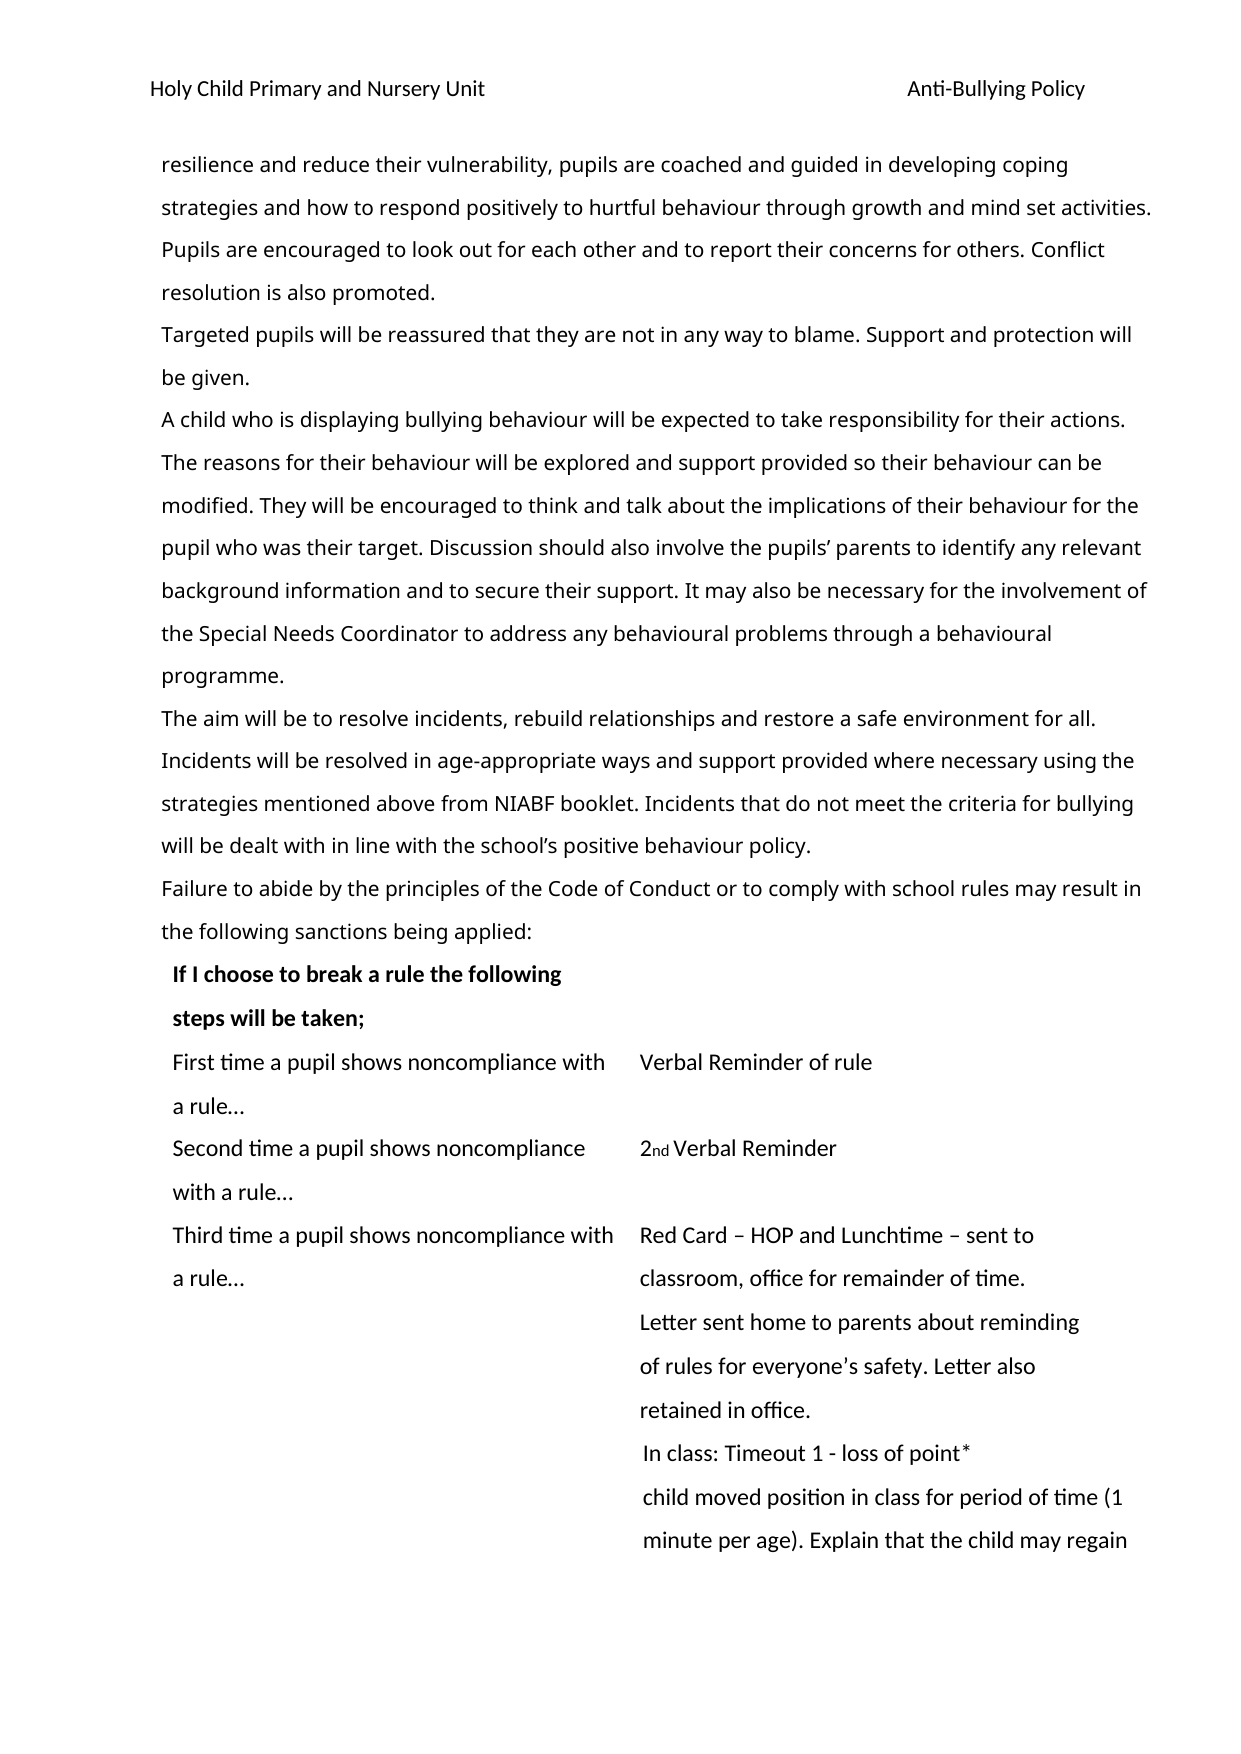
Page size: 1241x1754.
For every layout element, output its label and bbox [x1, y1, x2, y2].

table_cell [139, 150, 1200, 1438]
table_cell [139, 1438, 1145, 1568]
